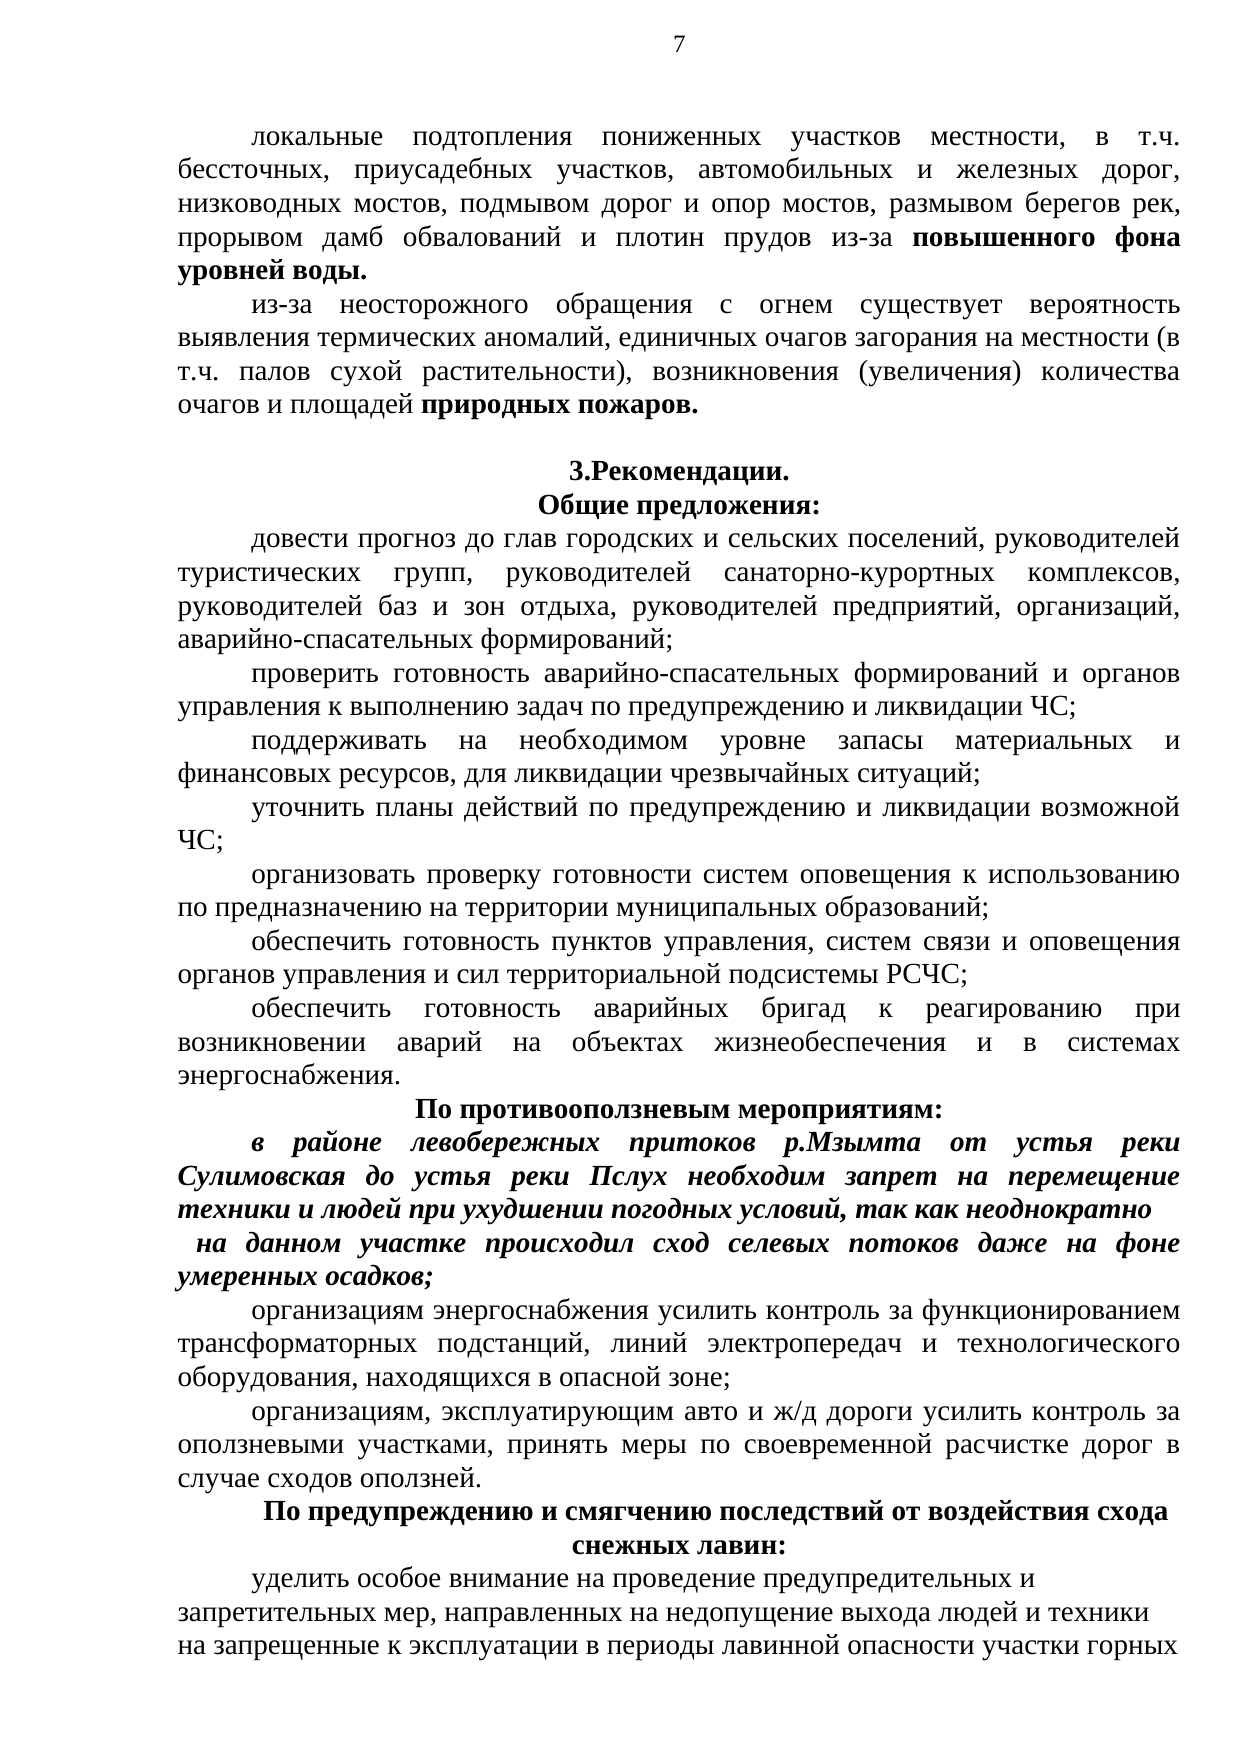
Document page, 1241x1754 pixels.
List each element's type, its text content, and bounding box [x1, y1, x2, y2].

text на данном участке происходил сход селевых потоков даже на фоне умеренных осадков; [177, 1225, 1181, 1292]
text уделить особое внимание на проведение предупредительных и запретительных мер, направленных на недопущение выхода людей и техники на запрещенные к эксплуатации в периоды лавинной опасности участки горных [177, 1560, 1181, 1661]
text локальные подтопления пониженных участков местности, в т.ч. бессточных, приусадебных участков, автомобильных и железных дорог, низководных мостов, подмывом дорог и опор мостов, размывом берегов рек, прорывом дамб обвалований и плотин прудов из-за повышенного фона уровней воды. [177, 118, 1181, 286]
text поддерживать на необходимом уровне запасы материальных и финансовых ресурсов, для ликвидации чрезвычайных ситуаций; [177, 722, 1181, 789]
text По предупреждению и смягчению последствий от воздействия схода снежных лавин: [177, 1493, 1181, 1560]
text организациям энергоснабжения усилить контроль за функционированием трансформаторных подстанций, линий электропередач и технологического оборудования, находящихся в опасной зоне; [177, 1292, 1181, 1393]
text из-за неосторожного обращения с огнем существует вероятность выявления термических аномалий, единичных очагов загорания на местности (в т.ч. палов сухой растительности), возникновения (увеличения) количества очагов и площадей природных пожаров. [177, 286, 1181, 420]
text организациям, эксплуатирующим авто и ж/д дороги усилить контроль за оползневыми участками, принять меры по своевременной расчистке дорог в случае сходов оползней. [177, 1393, 1181, 1493]
text обеспечить готовность пунктов управления, систем связи и оповещения органов управления и сил территориальной подсистемы РСЧС; [177, 923, 1181, 990]
text уточнить планы действий по предупреждению и ликвидации возможной ЧС; [177, 789, 1181, 856]
text обеспечить готовность аварийных бригад к реагированию при возникновении аварий на объектах жизнеобеспечения и в системах энергоснабжения. [177, 990, 1181, 1091]
text По противооползневым мероприятиям: [177, 1091, 1181, 1124]
text в районе левобережных притоков р.Мзымта от устья реки Сулимовская до устья реки Пслух необходим запрет на перемещение техники и людей при ухудшении погодных условий, так как неоднократно [177, 1124, 1181, 1225]
text проверить готовность аварийно-спасательных формирований и органов управления к выполнению задач по предупреждению и ликвидации ЧС; [177, 655, 1181, 722]
text довести прогноз до глав городских и сельских поселений, руководителей туристических групп, руководителей санаторно-курортных комплексов, руководителей баз и зон отдыха, руководителей предприятий, организаций, аварийно-спасательных формирований; [177, 521, 1181, 655]
text Общие предложения: [177, 487, 1181, 521]
text организовать проверку готовности систем оповещения к использованию по предназначению на территории муниципальных образований; [177, 856, 1181, 923]
text 3.Рекомендации. [177, 453, 1181, 487]
